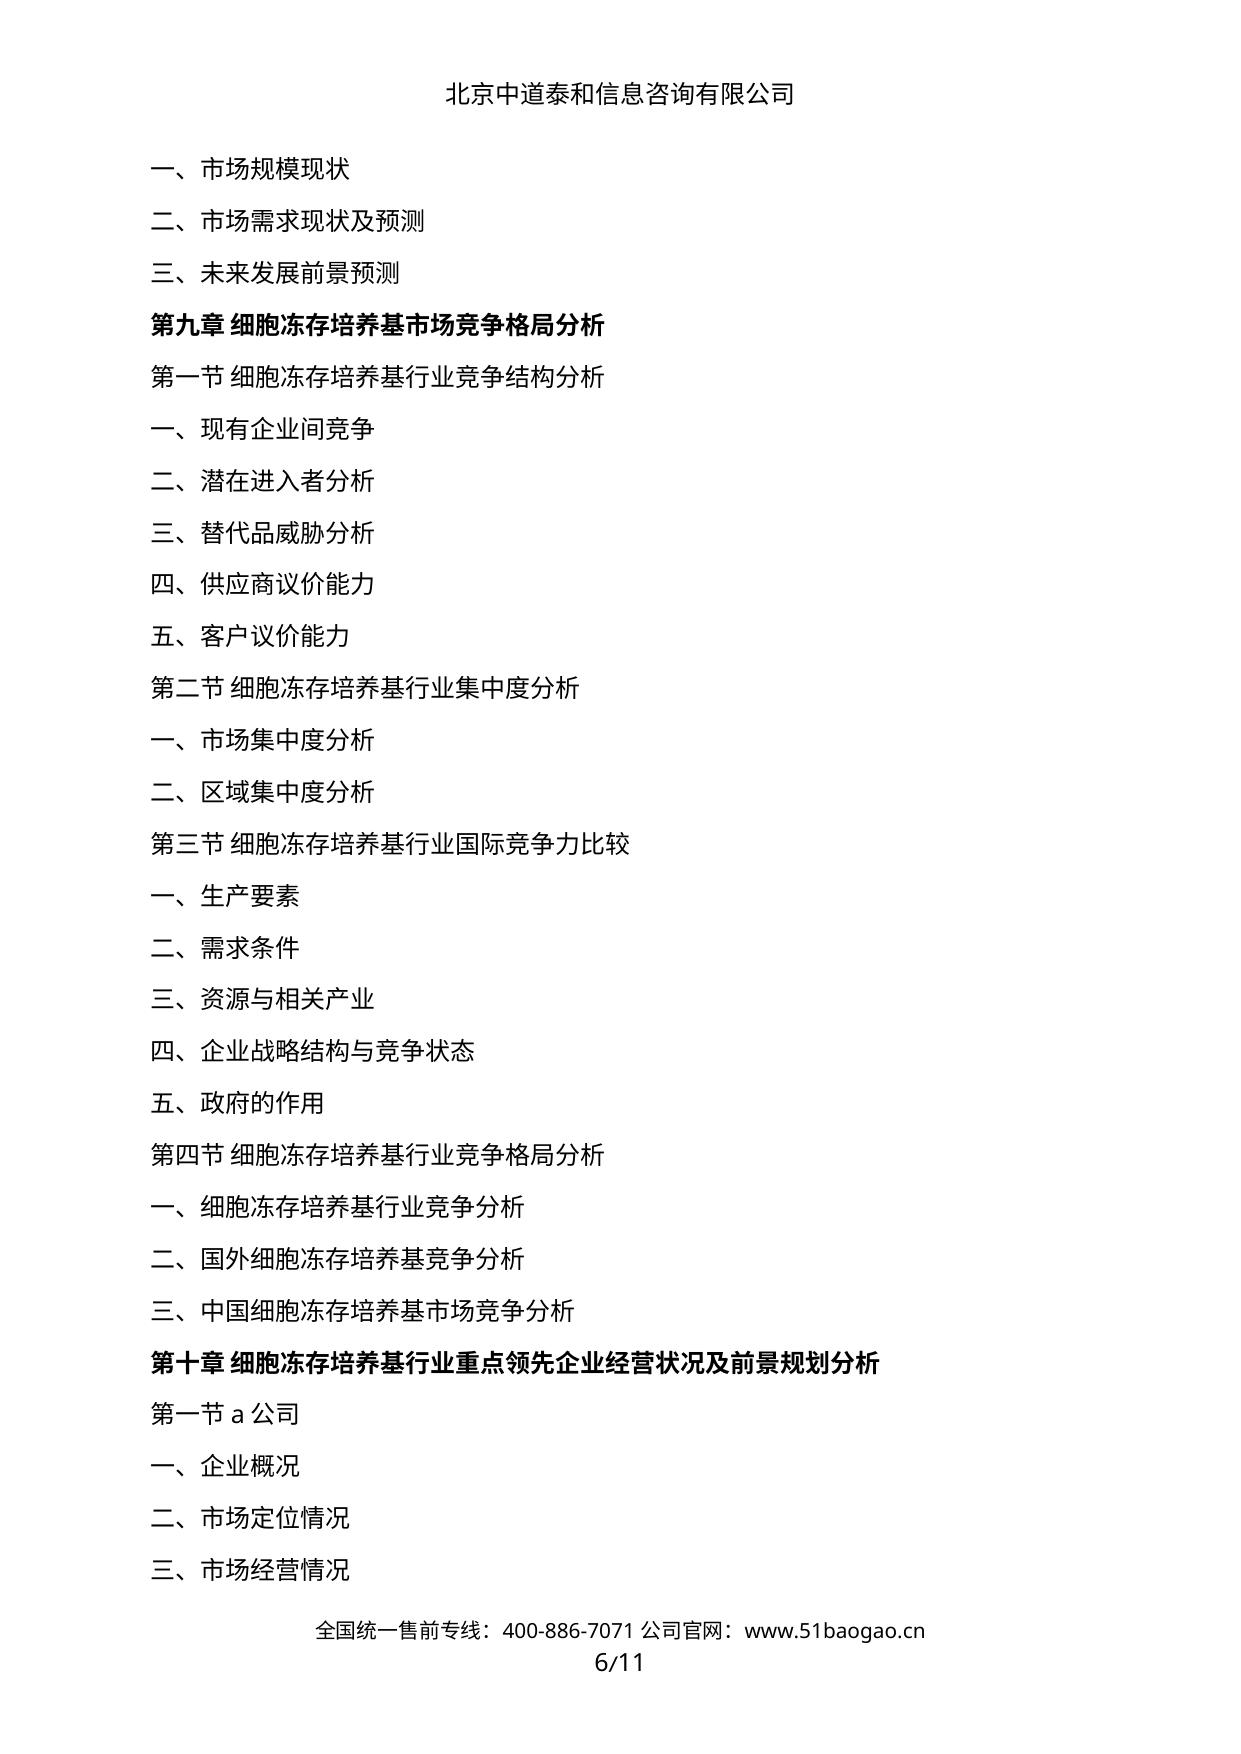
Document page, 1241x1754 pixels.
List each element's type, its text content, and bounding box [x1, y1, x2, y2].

text 三、未来发展前景预测 [150, 254, 1090, 290]
text 一、现有企业间竞争 [150, 409, 1090, 446]
text 第三节 细胞冻存培养基行业国际竞争力比较 [150, 824, 1090, 861]
text 三、市场经营情况 [150, 1551, 1090, 1587]
text 四、供应商议价能力 [150, 565, 1090, 601]
text 第四节 细胞冻存培养基行业竞争格局分析 [150, 1136, 1090, 1172]
text 二、潜在进入者分析 [150, 461, 1090, 497]
text 二、需求条件 [150, 928, 1090, 964]
text 二、市场定位情况 [150, 1499, 1090, 1535]
text 第二节 细胞冻存培养基行业集中度分析 [150, 669, 1090, 705]
text 三、资源与相关产业 [150, 980, 1090, 1016]
text 一、细胞冻存培养基行业竞争分析 [150, 1187, 1090, 1224]
text 二、国外细胞冻存培养基竞争分析 [150, 1239, 1090, 1276]
text 二、市场需求现状及预测 [150, 202, 1090, 238]
text 五、政府的作用 [150, 1084, 1090, 1120]
text 三、替代品威胁分析 [150, 513, 1090, 549]
text 一、生产要素 [150, 876, 1090, 912]
text 二、区域集中度分析 [150, 772, 1090, 809]
text 五、客户议价能力 [150, 617, 1090, 653]
text 第十章 细胞冻存培养基行业重点领先企业经营状况及前景规划分析 [150, 1343, 1090, 1379]
text 第一节 细胞冻存培养基行业竞争结构分析 [150, 357, 1090, 394]
text 第一节 a公司 [150, 1395, 1090, 1431]
text 一、市场规模现状 [150, 150, 1090, 186]
text 一、企业概况 [150, 1447, 1090, 1483]
text 第九章 细胞冻存培养基市场竞争格局分析 [150, 306, 1090, 342]
text 一、市场集中度分析 [150, 721, 1090, 757]
text 三、中国细胞冻存培养基市场竞争分析 [150, 1291, 1090, 1327]
text 四、企业战略结构与竞争状态 [150, 1032, 1090, 1068]
